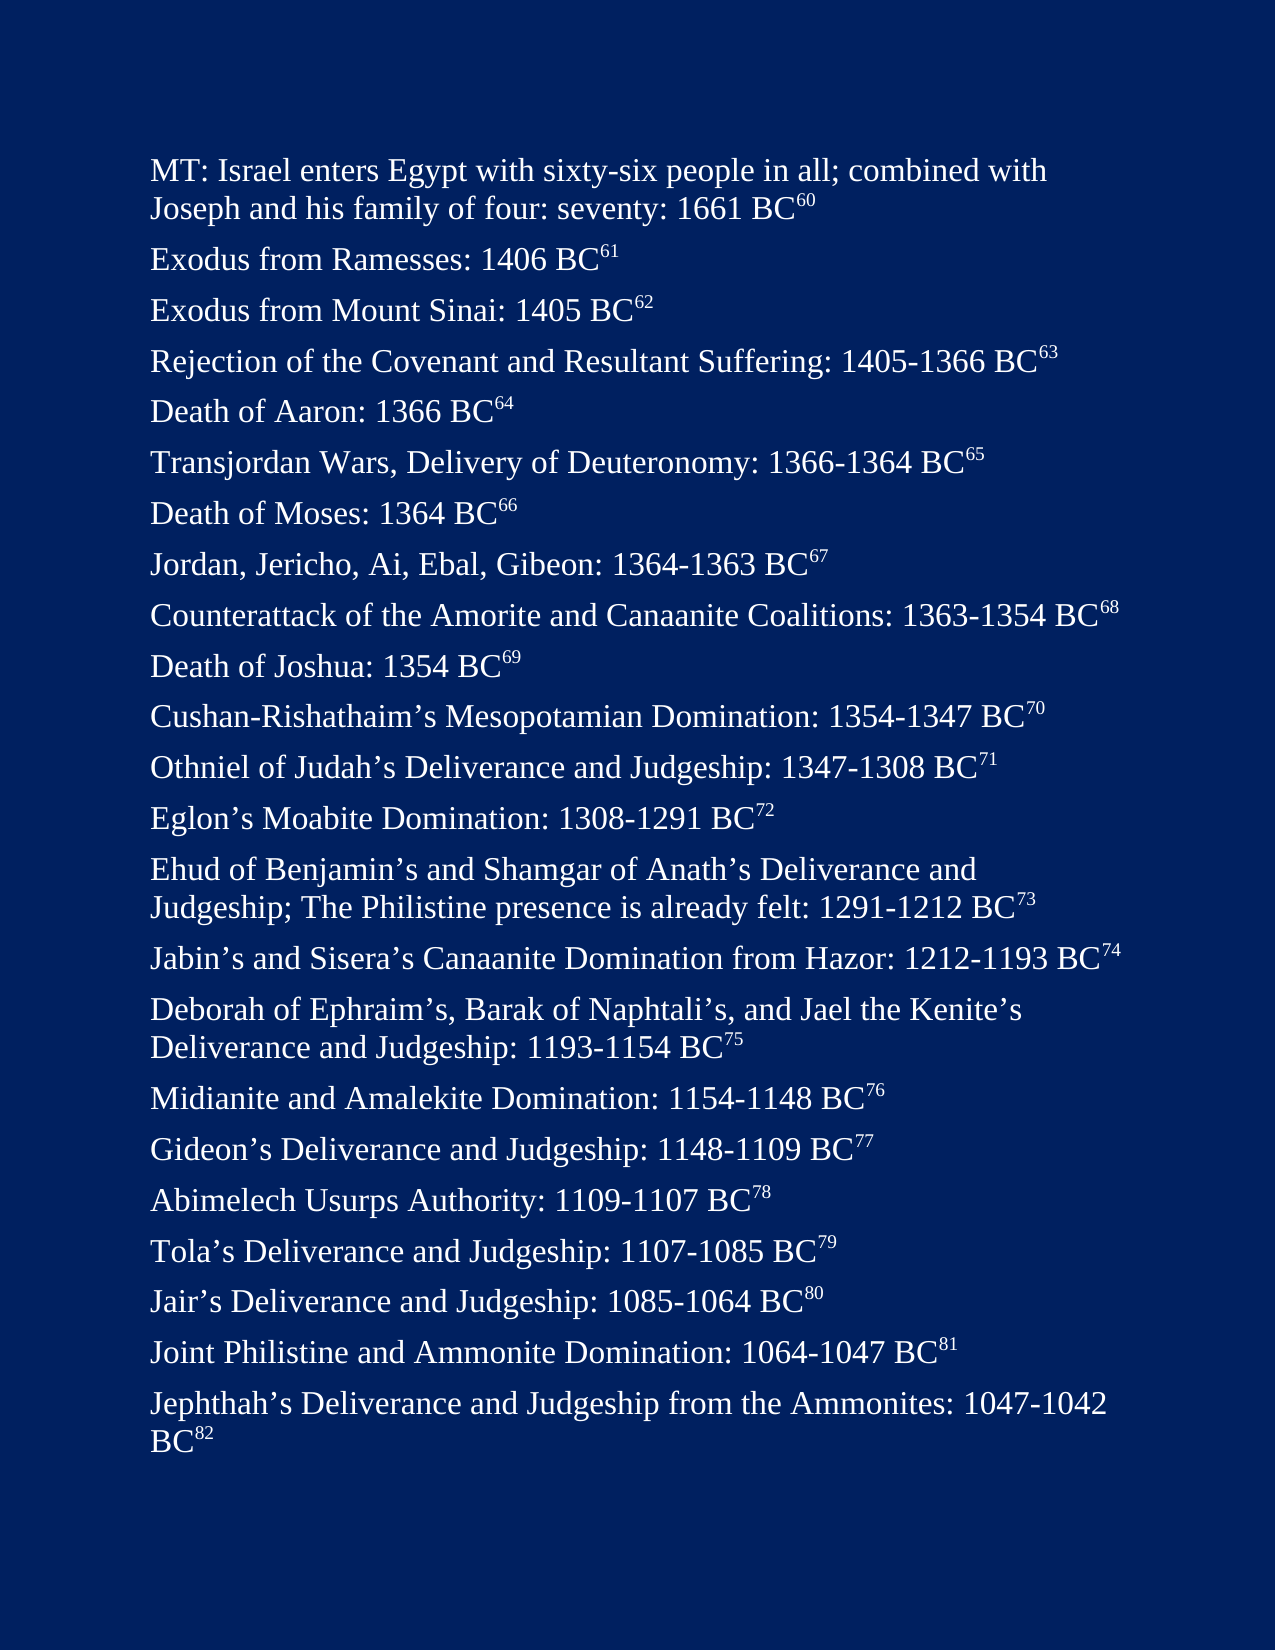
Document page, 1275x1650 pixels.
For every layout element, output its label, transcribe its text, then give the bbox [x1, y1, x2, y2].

text Deborah of Ephraim’s, Barak of Naphtali’s, and Jael the Kenite’s Deliverance and Judgeship: 1193-1154 BC [150, 989, 1125, 1066]
text Tola’s Deliverance and Judgeship: 1107-1085 BC [150, 1231, 1125, 1269]
text Cushan-Rishathaim’s Mesopotamian Domination: 1354-1347 BC [150, 697, 1125, 735]
text Othniel of Judah’s Deliverance and Judgeship: 1347-1308 BC [150, 747, 1125, 786]
text Jair’s Deliverance and Judgeship: 1085-1064 BC [150, 1282, 1125, 1320]
text Counterattack of the Amorite and Canaanite Coalitions: 1363-1354 BC [150, 595, 1125, 633]
text Transjordan Wars, Delivery of Deuteronomy: 1366-1364 BC [150, 442, 1125, 481]
text Joint Philistine and Ammonite Domination: 1064-1047 BC [150, 1332, 1125, 1371]
text Death of Aaron: 1366 BC [150, 392, 1125, 430]
text Exodus from Ramesses: 1406 BC [150, 239, 1125, 277]
text Jabin’s and Sisera’s Canaanite Domination from Hazor: 1212-1193 BC [150, 938, 1125, 977]
text Death of Joshua: 1354 BC [150, 646, 1125, 684]
text Ehud of Benjamin’s and Shamgar of Anath’s Deliverance and Judgeship; The Philistine presence is already felt: 1291-1212 BC [150, 849, 1125, 926]
text MT: Israel enters Egypt with sixty-six people in all; combined with Joseph and his family of four: seventy: 1661 BC [150, 150, 1125, 227]
text Abimelech Usurps Authority: 1109-1107 BC [150, 1180, 1125, 1218]
text Exodus from Mount Sinai: 1405 BC [150, 290, 1125, 328]
text Jordan, Jericho, Ai, Ebal, Gibeon: 1364-1363 BC [150, 544, 1125, 582]
text Eglon’s Moabite Domination: 1308-1291 BC [150, 798, 1125, 837]
text Death of Moses: 1364 BC [150, 493, 1125, 532]
text Jephthah’s Deliverance and Judgeship from the Ammonites: 1047-1042 BC [150, 1383, 1125, 1460]
text Gideon’s Deliverance and Judgeship: 1148-1109 BC [150, 1129, 1125, 1167]
text Rejection of the Covenant and Resultant Suffering: 1405-1366 BC [150, 341, 1125, 379]
text Midianite and Amalekite Domination: 1154-1148 BC [150, 1078, 1125, 1117]
